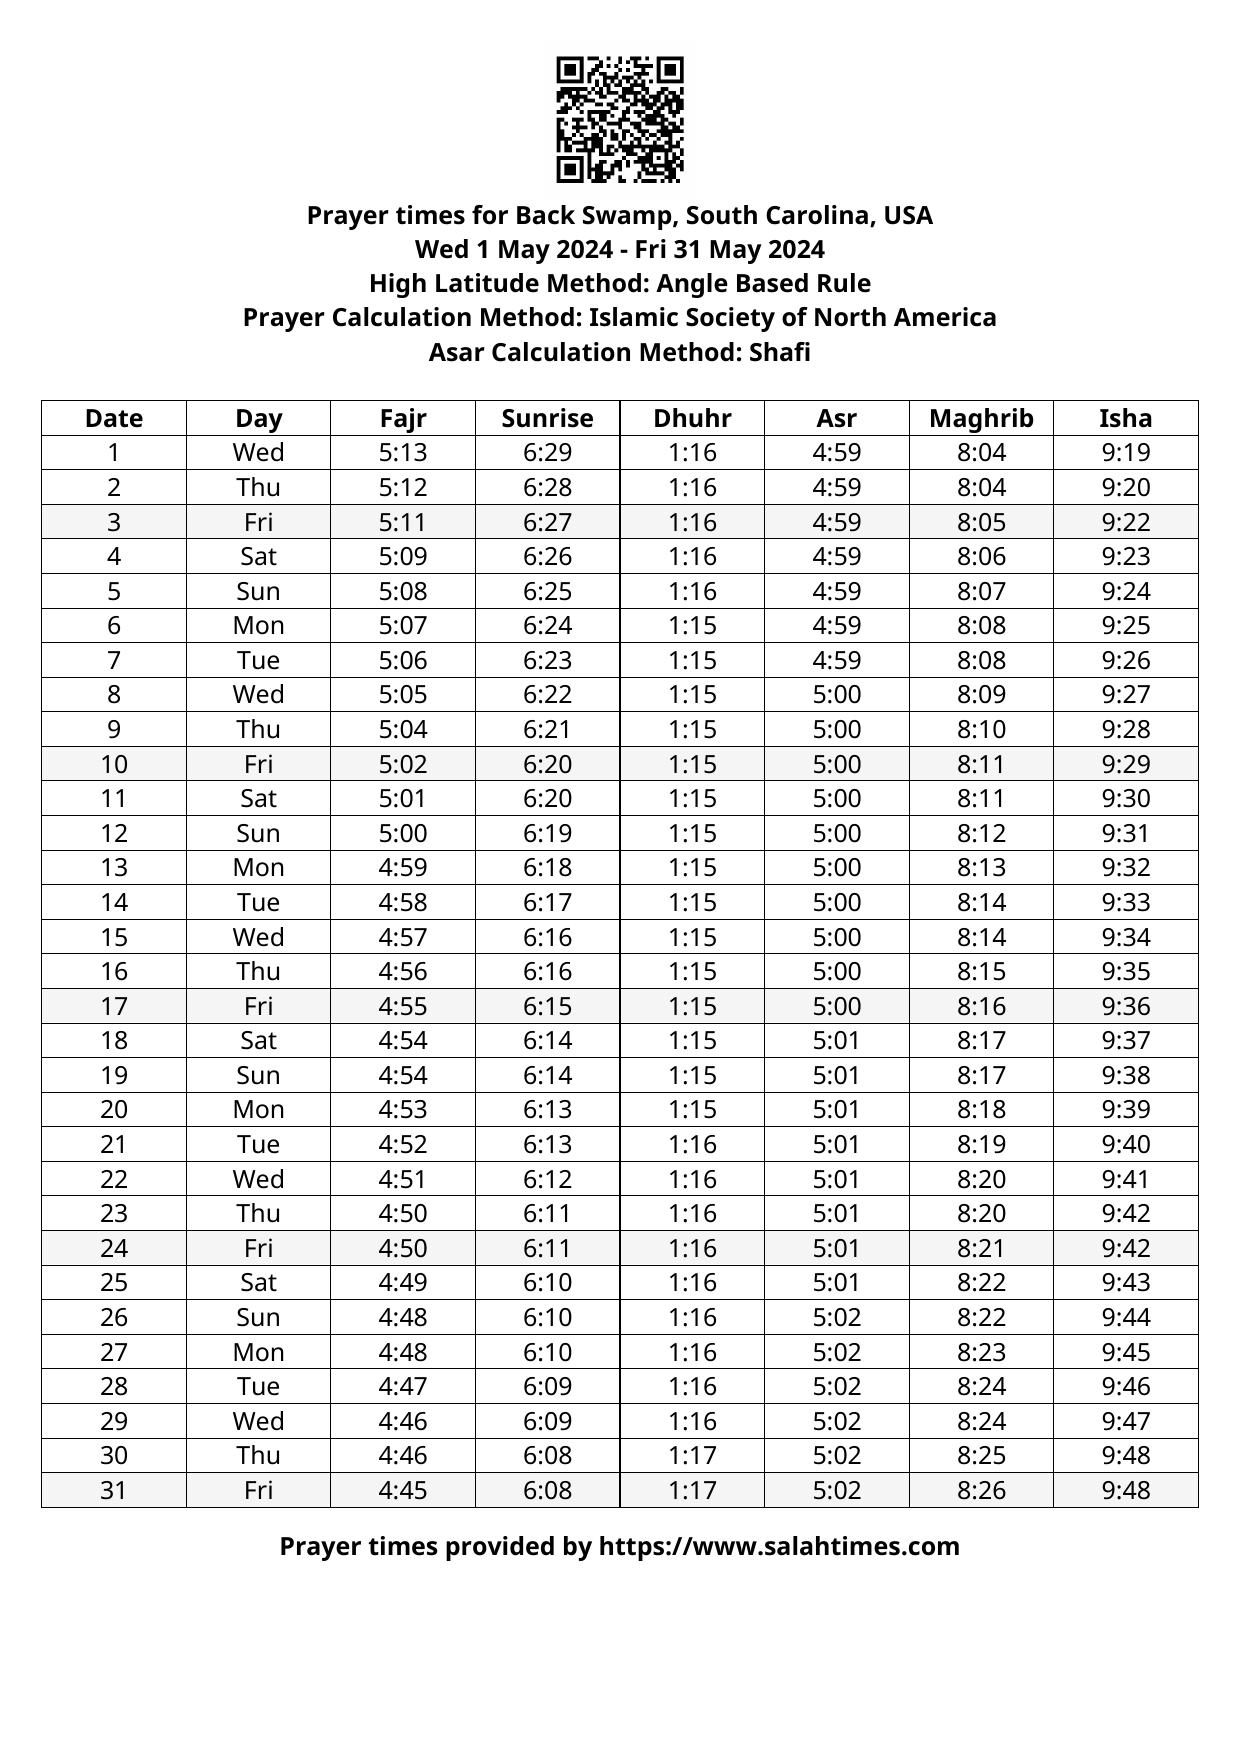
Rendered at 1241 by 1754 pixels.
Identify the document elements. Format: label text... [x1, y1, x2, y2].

table_cell 9:42 [1054, 1231, 1198, 1264]
table_cell 1:16 [621, 1162, 764, 1195]
table_cell 4:48 [331, 1335, 475, 1368]
table_cell 17 [42, 989, 186, 1022]
table_cell 5:00 [765, 851, 909, 884]
table_cell 5:01 [765, 1196, 909, 1230]
table_cell 8:24 [910, 1404, 1053, 1437]
table_cell 30 [42, 1439, 186, 1472]
table_cell 5:02 [331, 747, 475, 780]
table_cell 8:11 [910, 781, 1053, 815]
table_cell 22 [42, 1162, 186, 1195]
table_cell 8:23 [910, 1335, 1053, 1368]
table_cell 1:15 [621, 609, 764, 642]
table_cell 8:14 [910, 885, 1053, 919]
table_cell 5:12 [331, 470, 475, 504]
table_cell 4:59 [331, 851, 475, 884]
table_cell 5 [42, 574, 186, 607]
text High Latitude Method: Angle Based Rule [42, 266, 1198, 300]
table_cell 9:38 [1054, 1058, 1198, 1092]
table_cell Thu [187, 1196, 330, 1230]
table_cell 7 [42, 643, 186, 677]
table_cell 8:21 [910, 1231, 1053, 1264]
table_header Maghrib [910, 401, 1053, 434]
table_cell 9:32 [1054, 851, 1198, 884]
table_cell 1:16 [621, 505, 764, 538]
table_cell 1:16 [621, 470, 764, 504]
table_cell 21 [42, 1127, 186, 1161]
table_cell Sat [187, 1266, 330, 1299]
table_cell 6:09 [476, 1369, 619, 1403]
table_cell 6:17 [476, 885, 619, 919]
table_cell 2 [42, 470, 186, 504]
table_cell 5:06 [331, 643, 475, 677]
table_cell Wed [187, 1162, 330, 1195]
table_cell 8:08 [910, 609, 1053, 642]
table_cell 8:22 [910, 1300, 1053, 1334]
table_cell 8:06 [910, 539, 1053, 573]
table_cell 6:28 [476, 470, 619, 504]
table_cell 6:25 [476, 574, 619, 607]
table_cell 6:10 [476, 1300, 619, 1334]
table_cell 9:44 [1054, 1300, 1198, 1334]
table_cell 1:15 [621, 1058, 764, 1092]
table_cell 8:07 [910, 574, 1053, 607]
table_cell 6:21 [476, 712, 619, 746]
table_header Date [42, 401, 186, 434]
table_cell 1:15 [621, 954, 764, 988]
table_cell 8:25 [910, 1439, 1053, 1472]
table_cell 5:02 [765, 1404, 909, 1437]
table_cell 5:00 [765, 989, 909, 1022]
table_cell Sun [187, 1058, 330, 1092]
table_header Day [187, 401, 330, 434]
table_cell 1:16 [621, 1127, 764, 1161]
table_cell 8:05 [910, 505, 1053, 538]
table_cell 1:15 [621, 747, 764, 780]
table_cell 5:00 [765, 885, 909, 919]
text Prayer Calculation Method: Islamic Society of North America [42, 300, 1198, 334]
table_cell Sun [187, 574, 330, 607]
table_cell 4:59 [765, 539, 909, 573]
table_cell 6:14 [476, 1024, 619, 1057]
table_cell 1:17 [621, 1473, 764, 1507]
table_cell 4:58 [331, 885, 475, 919]
table_cell 1 [42, 436, 186, 469]
table_cell 4:59 [765, 436, 909, 469]
table_cell 13 [42, 851, 186, 884]
table_cell 5:01 [765, 1127, 909, 1161]
table_cell Thu [187, 954, 330, 988]
table_cell 9:31 [1054, 816, 1198, 849]
table_cell Mon [187, 1093, 330, 1126]
table_cell 1:16 [621, 1266, 764, 1299]
table_cell 1:16 [621, 574, 764, 607]
table_cell 8:04 [910, 436, 1053, 469]
table_cell Sun [187, 1300, 330, 1334]
table_cell 4:51 [331, 1162, 475, 1195]
table_cell 8:17 [910, 1024, 1053, 1057]
table_cell 1:15 [621, 643, 764, 677]
table_cell 9:40 [1054, 1127, 1198, 1161]
table_cell 9:41 [1054, 1162, 1198, 1195]
table_cell Mon [187, 1335, 330, 1368]
table_cell 1:16 [621, 436, 764, 469]
table_cell 9:47 [1054, 1404, 1198, 1437]
table_header Isha [1054, 401, 1198, 434]
table_cell 4 [42, 539, 186, 573]
table_cell 5:07 [331, 609, 475, 642]
table_cell 9:28 [1054, 712, 1198, 746]
table_cell 20 [42, 1093, 186, 1126]
table_cell 9 [42, 712, 186, 746]
table_cell 9:33 [1054, 885, 1198, 919]
table_cell 8:04 [910, 470, 1053, 504]
table_header Dhuhr [621, 401, 764, 434]
table_cell 8:18 [910, 1093, 1053, 1126]
table_cell 6:14 [476, 1058, 619, 1092]
table_cell 9:23 [1054, 539, 1198, 573]
table_cell 5:01 [765, 1093, 909, 1126]
table_cell 6:20 [476, 781, 619, 815]
table_cell 1:15 [621, 851, 764, 884]
table_cell Thu [187, 712, 330, 746]
table_cell 9:42 [1054, 1196, 1198, 1230]
table_cell 6:09 [476, 1404, 619, 1437]
table_cell 1:15 [621, 712, 764, 746]
table_cell 5:01 [765, 1266, 909, 1299]
table_cell 4:59 [765, 574, 909, 607]
table_cell 6:18 [476, 851, 619, 884]
table_cell 4:47 [331, 1369, 475, 1403]
table_cell Thu [187, 470, 330, 504]
table_cell 5:01 [765, 1231, 909, 1264]
table_cell 23 [42, 1196, 186, 1230]
table_cell 1:15 [621, 989, 764, 1022]
table_cell 6:16 [476, 920, 619, 953]
table_cell Sun [187, 816, 330, 849]
table_cell Fri [187, 747, 330, 780]
table_cell 6:13 [476, 1127, 619, 1161]
table_cell 9:20 [1054, 470, 1198, 504]
table_cell 6:08 [476, 1439, 619, 1472]
table_cell 5:00 [765, 712, 909, 746]
table_cell 9:46 [1054, 1369, 1198, 1403]
table_cell Tue [187, 1127, 330, 1161]
table_cell 8:22 [910, 1266, 1053, 1299]
table_cell 9:34 [1054, 920, 1198, 953]
table_cell 14 [42, 885, 186, 919]
table_cell 4:59 [765, 505, 909, 538]
table_header Asr [765, 401, 909, 434]
table_cell 9:22 [1054, 505, 1198, 538]
table_cell Wed [187, 678, 330, 711]
table_cell 5:02 [765, 1369, 909, 1403]
table_cell 6:29 [476, 436, 619, 469]
table_cell 6:22 [476, 678, 619, 711]
table_cell 6:23 [476, 643, 619, 677]
table_cell 1:17 [621, 1439, 764, 1472]
table_cell 6 [42, 609, 186, 642]
table_cell 5:13 [331, 436, 475, 469]
table_cell Tue [187, 643, 330, 677]
table_cell 1:16 [621, 1196, 764, 1230]
table_cell 5:01 [765, 1162, 909, 1195]
table_cell 1:16 [621, 539, 764, 573]
table_cell 8 [42, 678, 186, 711]
table_cell 4:45 [331, 1473, 475, 1507]
table_cell 11 [42, 781, 186, 815]
table_cell 5:02 [765, 1335, 909, 1368]
table_cell 4:46 [331, 1439, 475, 1472]
table_cell 1:15 [621, 678, 764, 711]
table_cell 4:52 [331, 1127, 475, 1161]
table_cell Wed [187, 436, 330, 469]
table_cell 8:20 [910, 1196, 1053, 1230]
table_cell 4:55 [331, 989, 475, 1022]
table_cell 9:39 [1054, 1093, 1198, 1126]
table_cell 8:26 [910, 1473, 1053, 1507]
table_cell 31 [42, 1473, 186, 1507]
table_cell 9:26 [1054, 643, 1198, 677]
table_cell 6:11 [476, 1231, 619, 1264]
table_cell Sat [187, 1024, 330, 1057]
table_cell 9:48 [1054, 1473, 1198, 1507]
text Wed 1 May 2024 - Fri 31 May 2024 [42, 232, 1198, 266]
table_cell 1:15 [621, 1024, 764, 1057]
table_cell Fri [187, 989, 330, 1022]
table_cell 5:08 [331, 574, 475, 607]
table_cell 19 [42, 1058, 186, 1092]
table_cell 8:15 [910, 954, 1053, 988]
table_cell 12 [42, 816, 186, 849]
table_cell 5:04 [331, 712, 475, 746]
table_cell 9:30 [1054, 781, 1198, 815]
table_cell 9:24 [1054, 574, 1198, 607]
table_cell 5:00 [765, 816, 909, 849]
table_cell Fri [187, 505, 330, 538]
table_cell 4:54 [331, 1024, 475, 1057]
table_cell 6:24 [476, 609, 619, 642]
table_cell 5:02 [765, 1473, 909, 1507]
table_cell 4:56 [331, 954, 475, 988]
table_cell 4:54 [331, 1058, 475, 1092]
table_cell 1:16 [621, 1369, 764, 1403]
table_cell 1:15 [621, 816, 764, 849]
text Prayer times for Back Swamp, South Carolina, USA [42, 198, 1198, 232]
table_cell 6:15 [476, 989, 619, 1022]
table_cell 6:10 [476, 1266, 619, 1299]
table_cell Sat [187, 781, 330, 815]
table_cell 6:20 [476, 747, 619, 780]
table_cell 9:27 [1054, 678, 1198, 711]
table_cell 25 [42, 1266, 186, 1299]
table_cell 5:00 [765, 747, 909, 780]
table_cell 4:50 [331, 1196, 475, 1230]
table_cell 5:00 [765, 678, 909, 711]
table_cell Wed [187, 920, 330, 953]
table_cell 4:59 [765, 470, 909, 504]
table_cell 5:02 [765, 1300, 909, 1334]
text Asar Calculation Method: Shafi [42, 334, 1198, 368]
table_cell 6:12 [476, 1162, 619, 1195]
table_cell 9:35 [1054, 954, 1198, 988]
table_cell 5:00 [331, 816, 475, 849]
table_cell 4:50 [331, 1231, 475, 1264]
table_cell 1:16 [621, 1300, 764, 1334]
table_cell 6:26 [476, 539, 619, 573]
table_cell 28 [42, 1369, 186, 1403]
picture [542, 41, 699, 198]
table_cell 1:15 [621, 885, 764, 919]
table_cell 1:16 [621, 1335, 764, 1368]
table_cell 4:46 [331, 1404, 475, 1437]
table_cell 4:59 [765, 609, 909, 642]
table_cell Wed [187, 1404, 330, 1437]
table_cell Mon [187, 851, 330, 884]
table_cell 8:09 [910, 678, 1053, 711]
table_cell 5:09 [331, 539, 475, 573]
table_cell 8:20 [910, 1162, 1053, 1195]
table_cell 5:11 [331, 505, 475, 538]
table_cell 16 [42, 954, 186, 988]
table_cell 5:01 [765, 1024, 909, 1057]
table_cell 8:19 [910, 1127, 1053, 1161]
table_cell 26 [42, 1300, 186, 1334]
table_cell 5:00 [765, 954, 909, 988]
table_cell 9:37 [1054, 1024, 1198, 1057]
table_cell 9:48 [1054, 1439, 1198, 1472]
table_header Sunrise [476, 401, 619, 434]
table_cell 9:29 [1054, 747, 1198, 780]
table_cell 27 [42, 1335, 186, 1368]
table_cell 18 [42, 1024, 186, 1057]
table_cell 1:15 [621, 920, 764, 953]
table_cell 4:59 [765, 643, 909, 677]
table_cell Sat [187, 539, 330, 573]
table_cell Thu [187, 1439, 330, 1472]
table_cell Mon [187, 609, 330, 642]
table_cell 4:57 [331, 920, 475, 953]
table_cell 24 [42, 1231, 186, 1264]
table_cell 5:01 [331, 781, 475, 815]
table_cell 1:16 [621, 1231, 764, 1264]
text Prayer times provided by https://www.salahtimes.com [42, 1528, 1198, 1563]
table_cell 8:12 [910, 816, 1053, 849]
table_cell 8:08 [910, 643, 1053, 677]
table_cell Fri [187, 1473, 330, 1507]
table_cell 9:25 [1054, 609, 1198, 642]
table_cell 9:43 [1054, 1266, 1198, 1299]
table_cell 8:10 [910, 712, 1053, 746]
table_cell 6:11 [476, 1196, 619, 1230]
table_cell 1:15 [621, 781, 764, 815]
table_cell 4:53 [331, 1093, 475, 1126]
table_cell 5:01 [765, 1058, 909, 1092]
table_cell 8:11 [910, 747, 1053, 780]
table_cell 9:19 [1054, 436, 1198, 469]
table_cell Fri [187, 1231, 330, 1264]
table_cell Tue [187, 885, 330, 919]
table_cell 8:16 [910, 989, 1053, 1022]
table_cell 8:24 [910, 1369, 1053, 1403]
table_cell 4:49 [331, 1266, 475, 1299]
table_cell 8:13 [910, 851, 1053, 884]
table_cell 9:36 [1054, 989, 1198, 1022]
table_cell 5:02 [765, 1439, 909, 1472]
table_cell 6:10 [476, 1335, 619, 1368]
table_cell 3 [42, 505, 186, 538]
table_cell 4:48 [331, 1300, 475, 1334]
table_cell 9:45 [1054, 1335, 1198, 1368]
table_cell 5:00 [765, 781, 909, 815]
table_cell 1:16 [621, 1404, 764, 1437]
table_cell 5:05 [331, 678, 475, 711]
table_cell 6:13 [476, 1093, 619, 1126]
table_cell 10 [42, 747, 186, 780]
table_cell 6:08 [476, 1473, 619, 1507]
table_cell 6:27 [476, 505, 619, 538]
table_cell 6:19 [476, 816, 619, 849]
table_cell 15 [42, 920, 186, 953]
table_cell 8:14 [910, 920, 1053, 953]
table_cell 6:16 [476, 954, 619, 988]
table_cell 5:00 [765, 920, 909, 953]
table_header Fajr [331, 401, 475, 434]
table_cell 8:17 [910, 1058, 1053, 1092]
table_cell Tue [187, 1369, 330, 1403]
table_cell 29 [42, 1404, 186, 1437]
table_cell 1:15 [621, 1093, 764, 1126]
